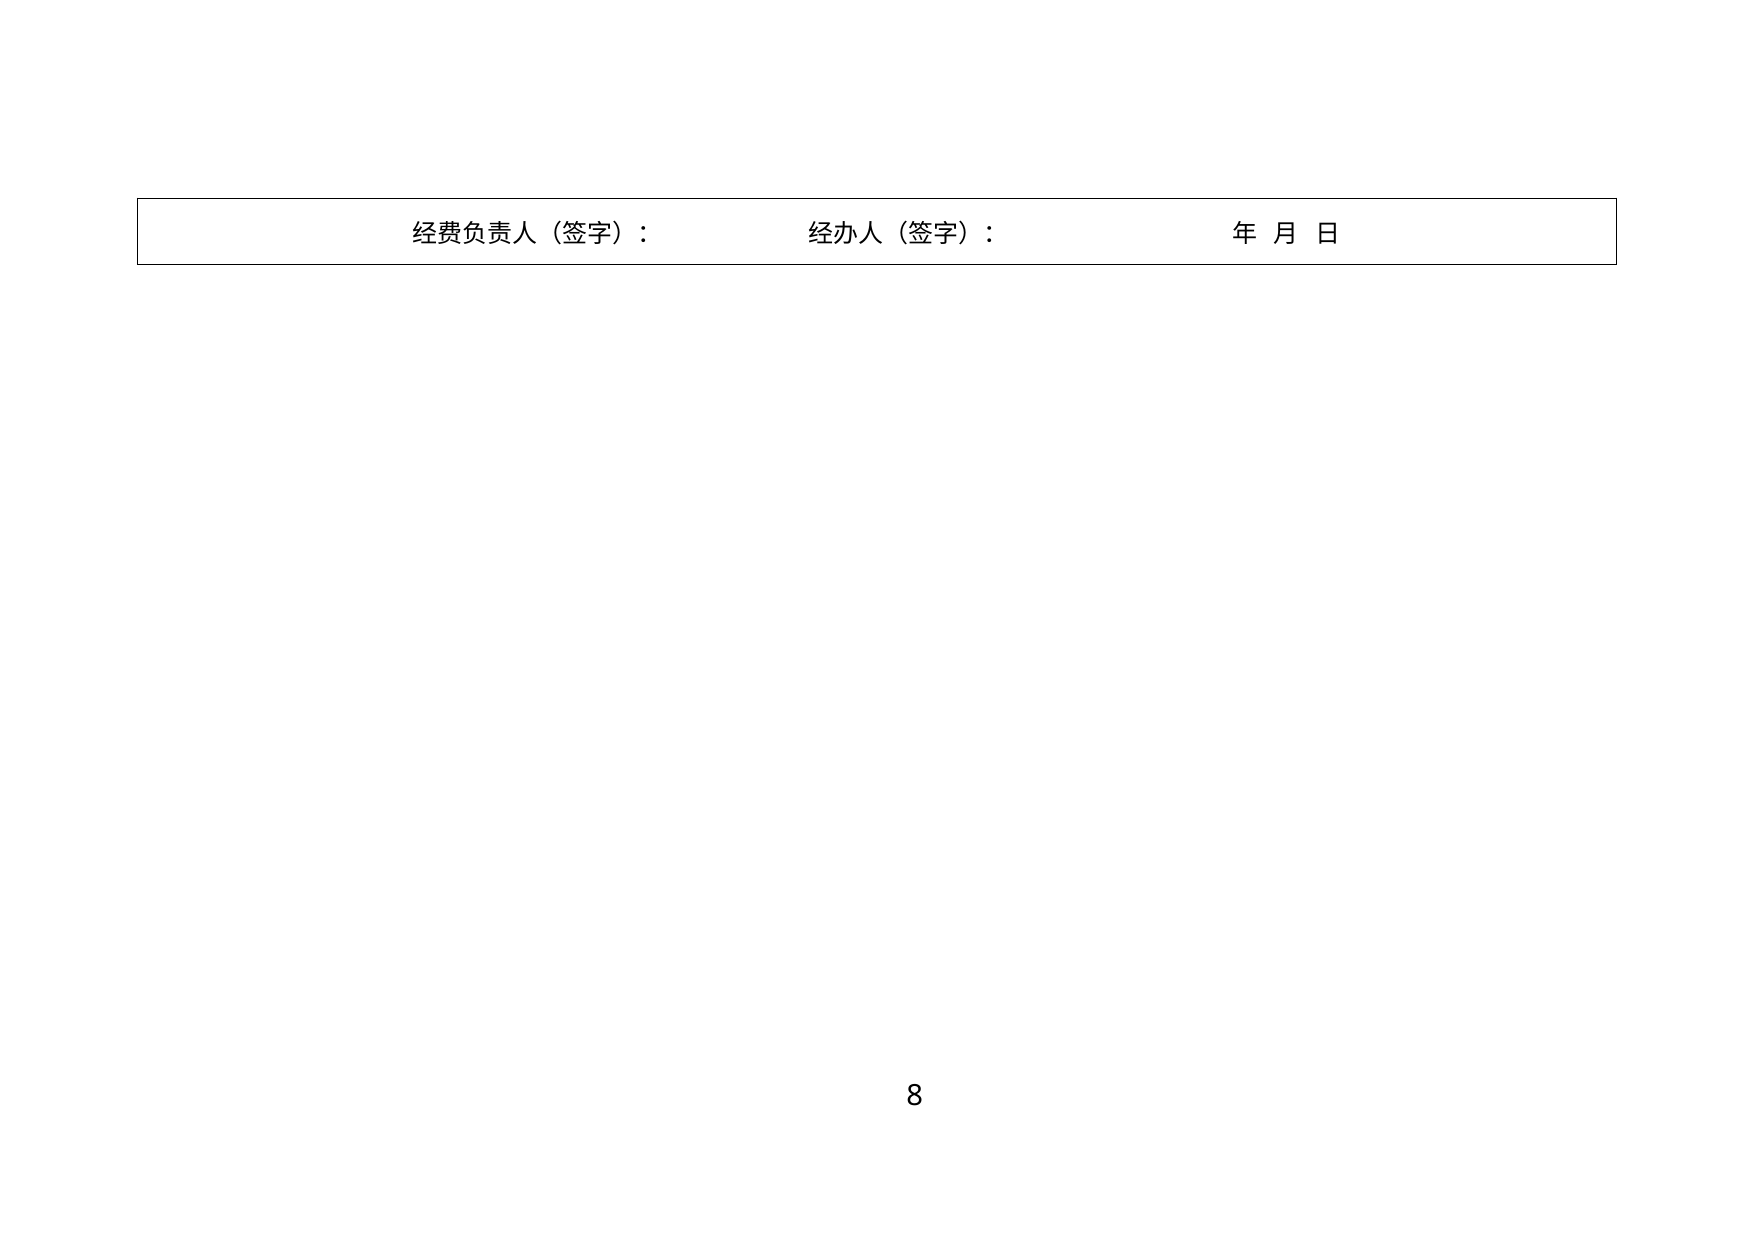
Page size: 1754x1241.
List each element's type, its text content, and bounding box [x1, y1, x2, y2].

table_cell 经费负责人（签字）： 经办人（签字）： 年 月 日 [138, 199, 1616, 264]
